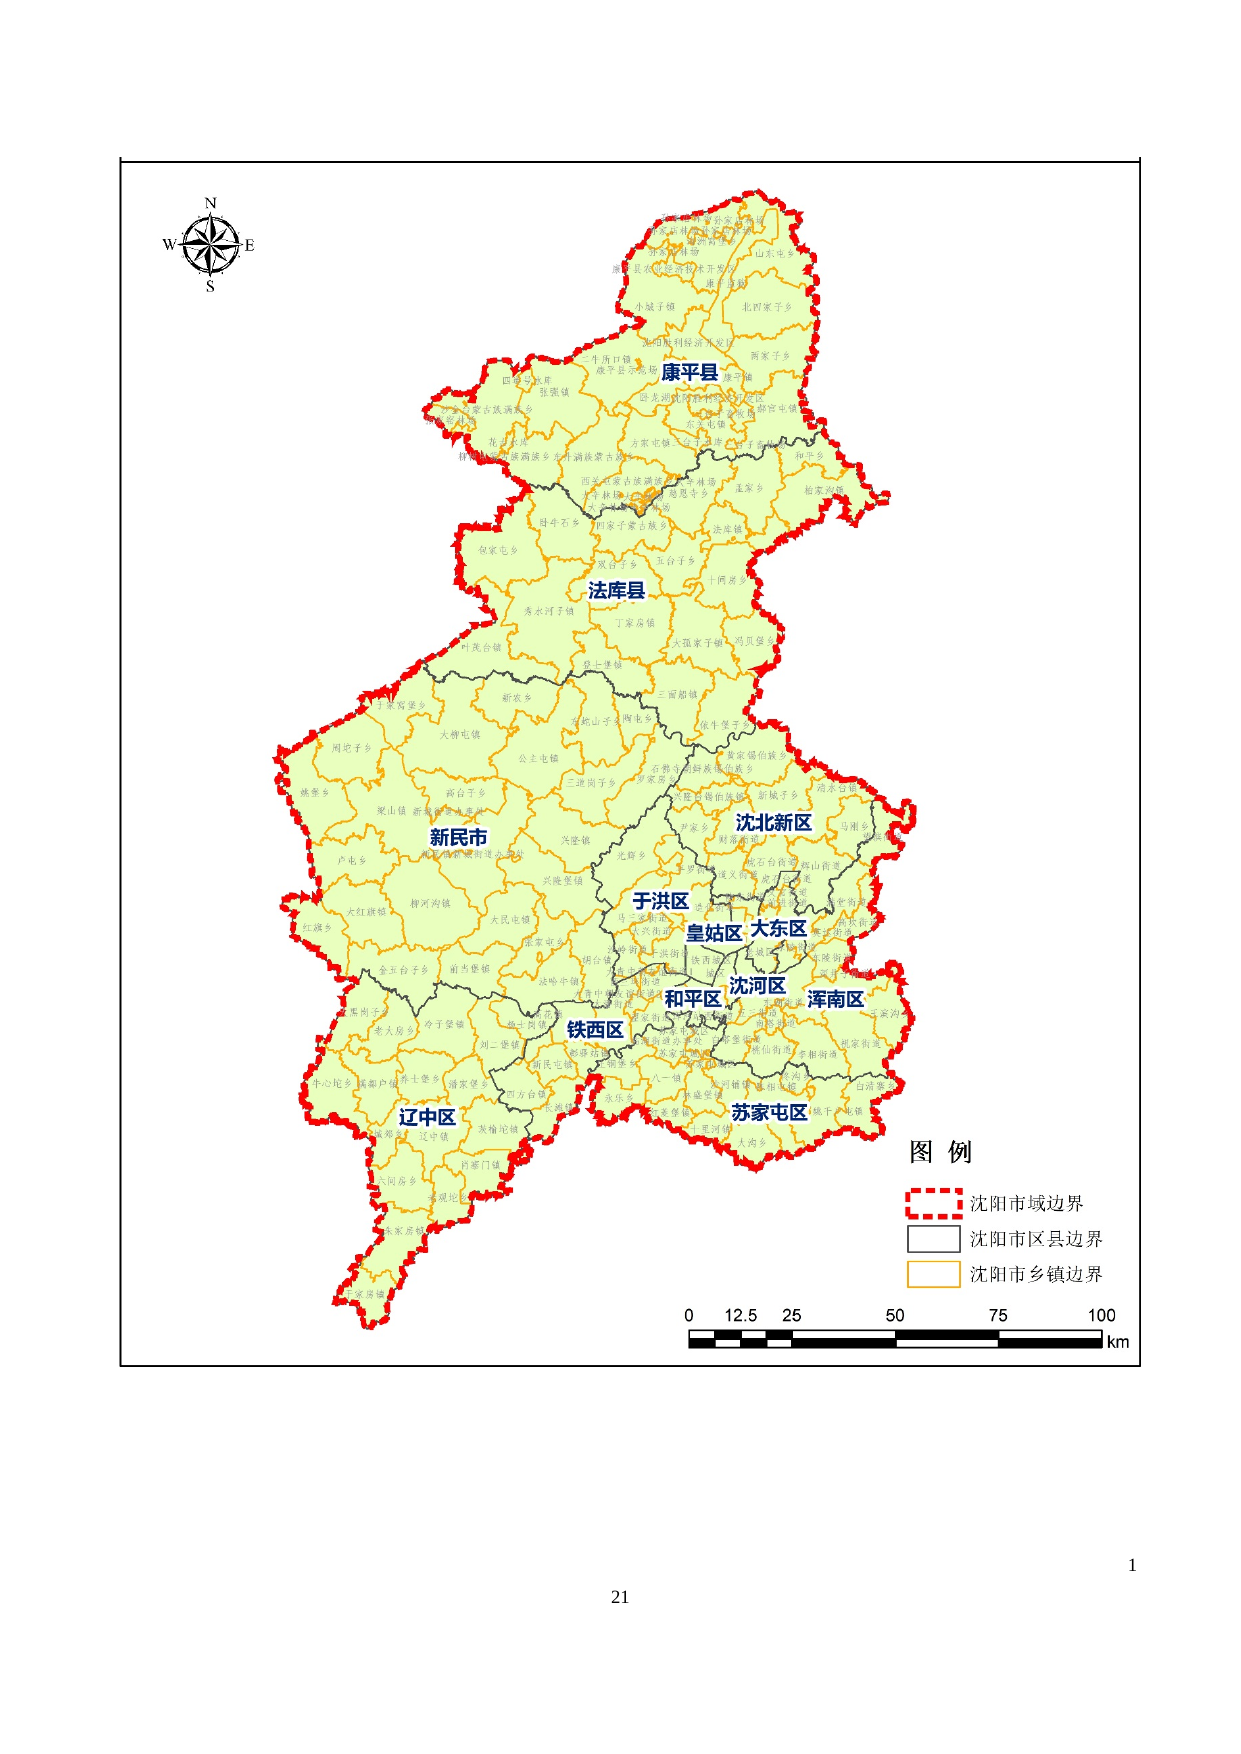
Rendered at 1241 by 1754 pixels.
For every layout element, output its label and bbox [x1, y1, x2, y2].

picture [112, 157, 1147, 1375]
